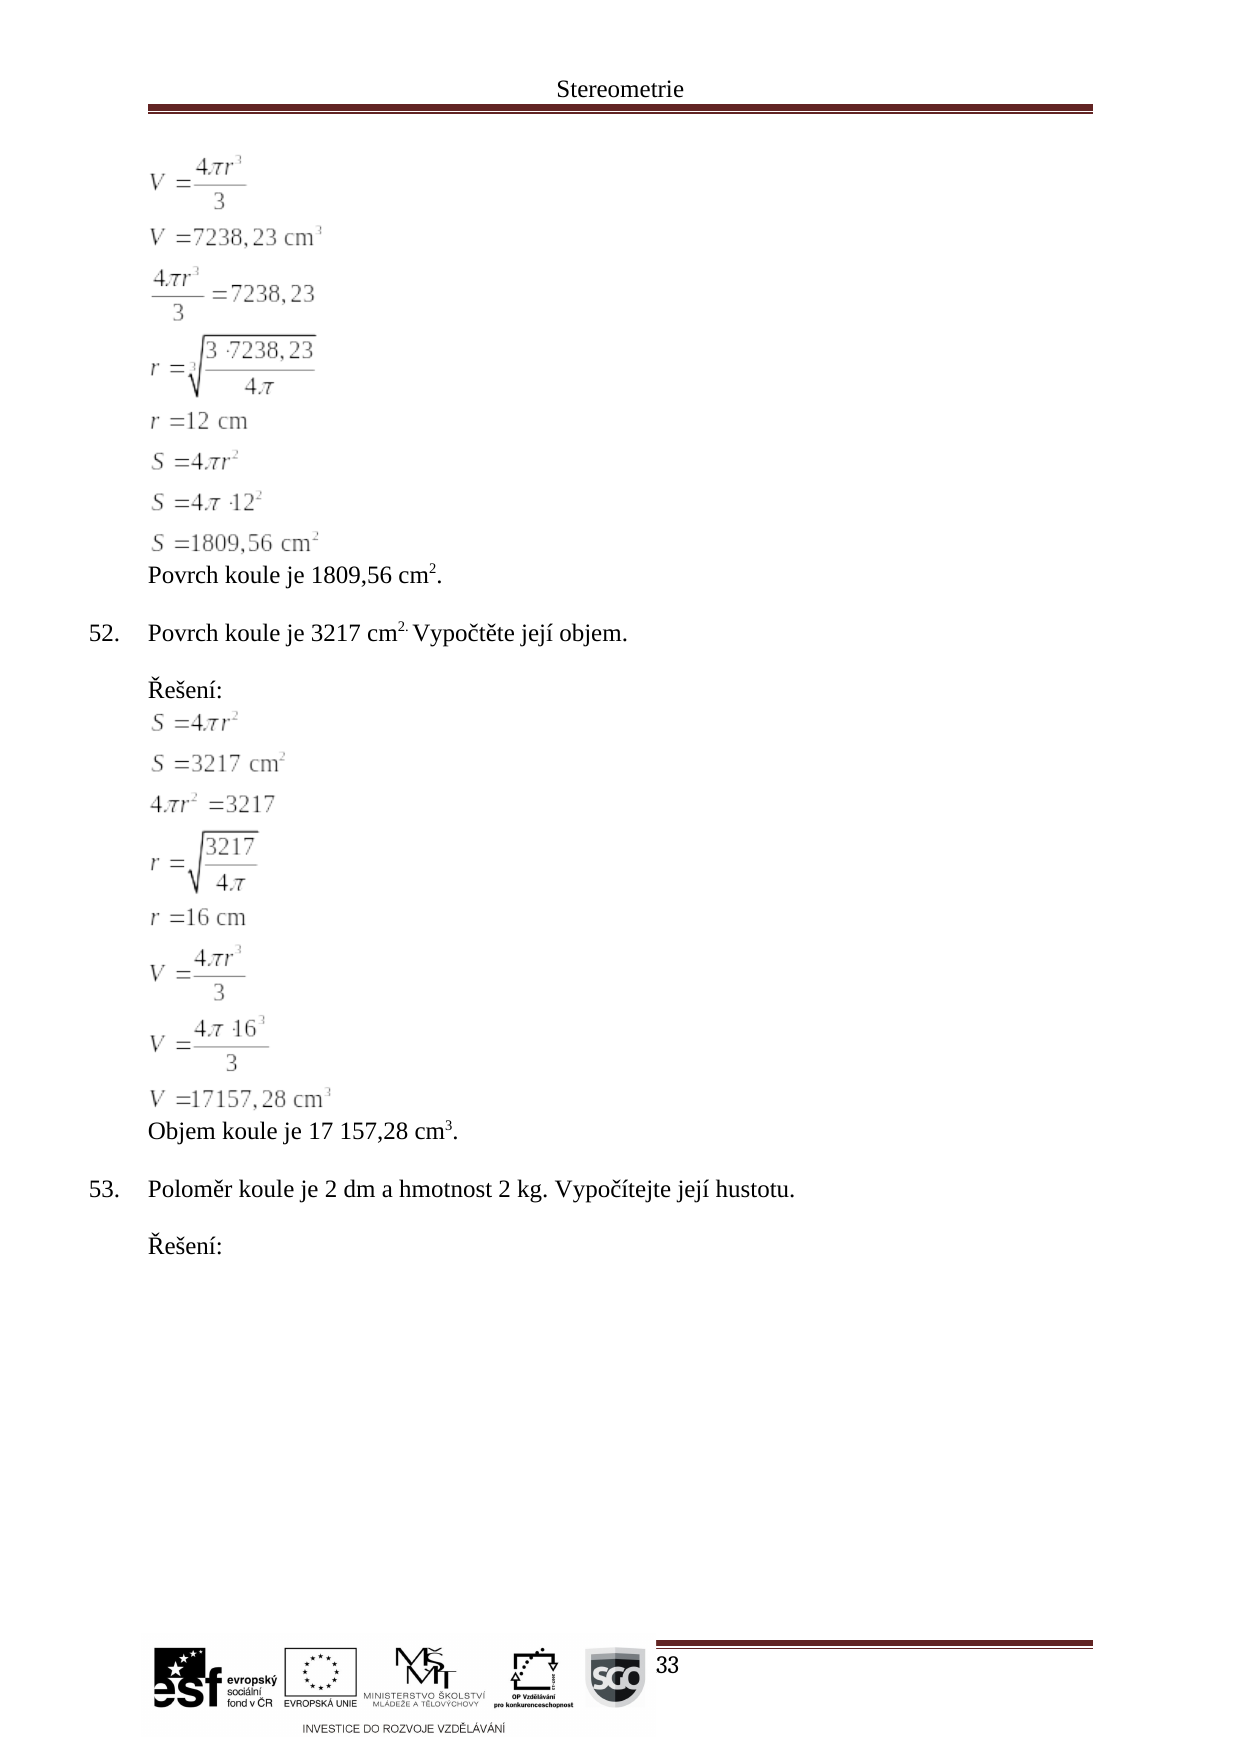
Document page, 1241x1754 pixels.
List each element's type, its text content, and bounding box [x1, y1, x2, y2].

text Řešení: [148, 1231, 1093, 1260]
list Poloměr koule je 2 dm a hmotnost 2 kg. Vypočítejte její hustotu. [88, 1174, 1093, 1203]
text Řešení: [148, 675, 1093, 704]
text Objem koule je 17 157,28 cm3. [148, 1116, 1093, 1145]
list Povrch koule je 3217 cm2. Vypočtěte její objem. [88, 618, 1093, 646]
text Povrch koule je 1809,56 cm2. [148, 560, 1093, 589]
picture [140, 1633, 656, 1737]
